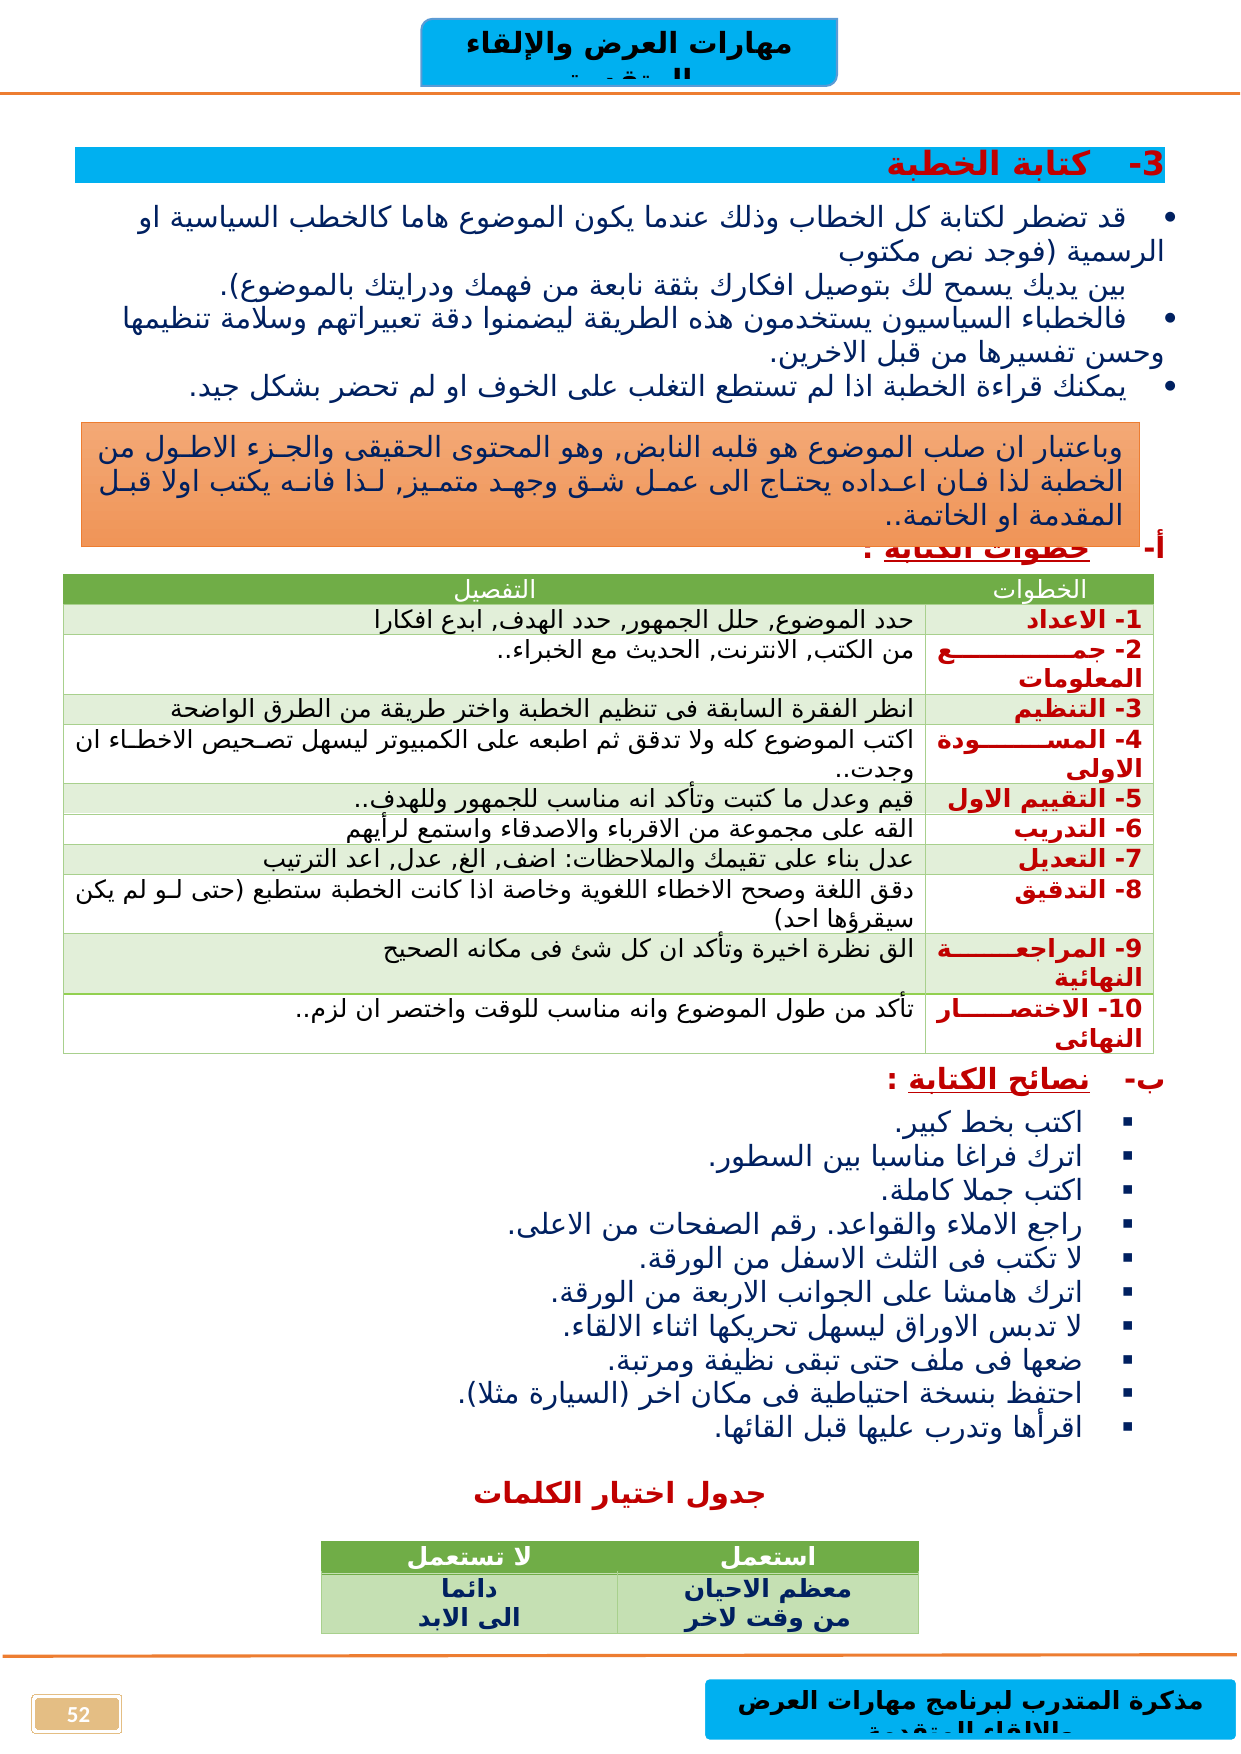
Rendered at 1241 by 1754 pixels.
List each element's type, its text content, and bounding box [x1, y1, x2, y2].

table_cell 7- التعديل [926, 845, 1153, 874]
list قد تضطر لكتابة كل الخطاب وذلك عندما يكون الموضوع هاما كالخطب السياسية او الرسمية (فوجد نص مكتوب بين يديك يسمح لك بتوصيل افكارك بثقة نابعة من فهمك ودرايتك بالموضوع). [75, 200, 1165, 302]
list فالخطباء السياسيون يستخدمون هذه الطريقة ليضمنوا دقة تعبيراتهم وسلامة تنظيمها وحسن تفسيرها من قبل الاخرين. [75, 302, 1165, 370]
list احتفظ بنسخة احتياطية فى مكان اخر (السيارة مثلا). [75, 1377, 1121, 1411]
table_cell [322, 1575, 617, 1633]
text ب- نصائح الكتابة : [75, 1063, 1165, 1097]
text جدول اختيار الكلمات [75, 1476, 1165, 1510]
table_header الخطوات [926, 575, 1153, 604]
table_cell 4- المسودة الاولى [926, 725, 1153, 783]
table_header استعمل [618, 1542, 918, 1571]
table_cell عدل بناء على تقيمك والملاحظات: اضف, الغ, عدل, اعد الترتيب [64, 845, 925, 874]
list لا تدبس الاوراق ليسهل تحريكها اثناء الالقاء. [75, 1309, 1121, 1343]
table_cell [618, 1575, 918, 1633]
text 3- كتابة الخطبة [75, 147, 1165, 183]
table_cell من الكتب, الانترنت, الحديث مع الخبراء.. [64, 635, 925, 694]
table_cell 5- التقييم الاول [926, 784, 1153, 813]
list اترك فراغا مناسبا بين السطور. [75, 1139, 1121, 1173]
table_header التفصيل [64, 575, 925, 604]
table_cell حدد الموضوع, حلل الجمهور, حدد الهدف, ابدع افكارا [64, 605, 925, 634]
table_cell 2- جمع المعلومات [926, 635, 1153, 694]
list لا تكتب فى الثلث الاسفل من الورقة. [75, 1241, 1121, 1275]
table_header لا تستعمل [322, 1542, 617, 1571]
text أ- خطوات الكتابة : [75, 531, 1044, 565]
table_cell دقق اللغة وصحح الاخطاء اللغوية وخاصة اذا كانت الخطبة ستطبع (حتى لو لم يكن سيقرؤها احد) [64, 875, 925, 933]
table_cell 6- التدريب [926, 815, 1153, 844]
table_cell 8- التدقيق [926, 875, 1153, 933]
list راجع الاملاء والقواعد. رقم الصفحات من الاعلى. [75, 1207, 1121, 1241]
table_cell قيم وعدل ما كتبت وتأكد انه مناسب للجمهور وللهدف.. [64, 784, 925, 813]
table_cell انظر الفقرة السابقة فى تنظيم الخطبة واختر طريقة من الطرق الواضحة [64, 695, 925, 724]
list اكتب جملا كاملة. [75, 1173, 1121, 1207]
table_cell تأكد من طول الموضوع وانه مناسب للوقت واختصر ان لزم.. [64, 995, 925, 1053]
list يمكنك قراءة الخطبة اذا لم تستطع التغلب على الخوف او لم تحضر بشكل جيد. [75, 370, 1165, 404]
list اكتب بخط كبير. [75, 1105, 1121, 1139]
text أ- خطوات الكتابة : [1030, 531, 1165, 565]
table_cell 10- الاختصار النهائى [926, 995, 1153, 1053]
table_cell 9- المراجعة النهائية [926, 934, 1153, 993]
list اترك هامشا على الجوانب الاربعة من الورقة. [75, 1275, 1121, 1309]
table_cell الق نظرة اخيرة وتأكد ان كل شئ فى مكانه الصحيح [64, 934, 925, 993]
table_cell 3- التنظيم [926, 695, 1153, 724]
table_cell اكتب الموضوع كله ولا تدقق ثم اطبعه على الكمبيوتر ليسهل تصحيص الاخطاء ان وجدت.. [64, 725, 925, 783]
table_cell القه على مجموعة من الاقرباء والاصدقاء واستمع لرأيهم [64, 815, 925, 844]
list ضعها فى ملف حتى تبقى نظيفة ومرتبة. [75, 1343, 1121, 1377]
list اقرأها وتدرب عليها قبل القائها. [75, 1411, 1121, 1445]
table_cell 1- الاعداد [926, 605, 1153, 634]
